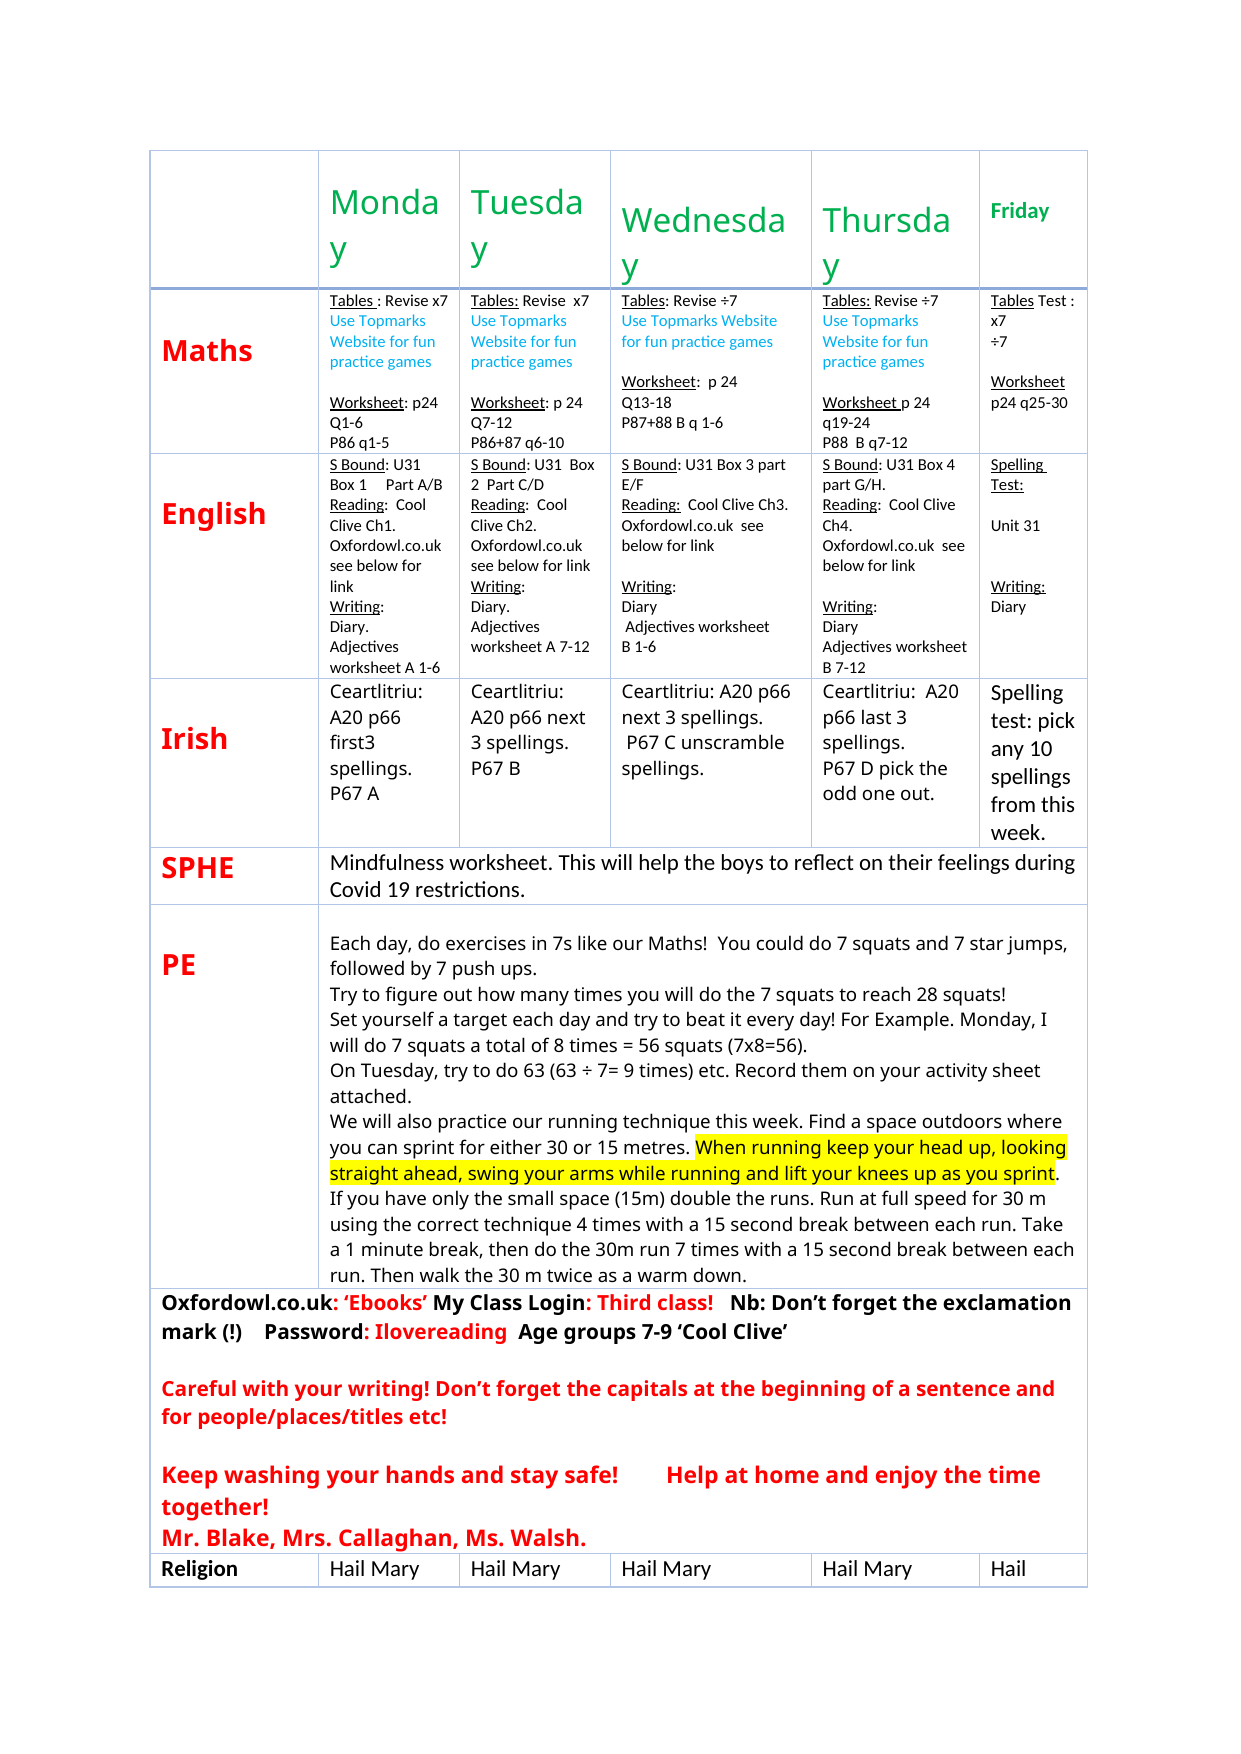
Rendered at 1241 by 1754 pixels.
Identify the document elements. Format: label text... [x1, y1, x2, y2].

table_cell S Bound: U31 Box 1 Part A/B Reading: Cool Clive Ch1. Oxfordowl.co.uk see below for link Writing: Diary. Adjectives worksheet A 1-6 [319, 454, 459, 677]
table_cell Oxfordowl.co.uk: ‘Ebooks’ My Class Login: Third class! Nb: Don’t forget the exclamation mark (!) Password: Ilovereading Age groups 7-9 ‘Cool Clive’ Careful with your writing! Don’t forget the capitals at the beginning of a sentence and for people/places/titles etc! Keep washing your hands and stay safe! Help at home and enjoy the time together! Mr. Blake, Mrs. Callaghan, Ms. Walsh. [151, 1289, 1087, 1553]
table_header Wednesday [611, 151, 811, 287]
table_header Monday [319, 151, 459, 287]
table_cell Tables: Revise ÷7 Use Topmarks Website for fun practice games Worksheet p 24 q19-24 P88 B q7-12 [812, 290, 979, 453]
table_cell PE [151, 905, 318, 1287]
table_header Tuesday [460, 151, 610, 287]
table_header Thursday [812, 151, 979, 287]
table_cell Hail Mary [980, 1554, 1087, 1586]
table_cell Hail Mary [812, 1554, 979, 1586]
table_cell Ceartlitriu: A20 p66 last 3 spellings. P67 D pick the odd one out. [812, 679, 979, 847]
table_cell Irish [151, 679, 318, 847]
table_cell Hail Mary [611, 1554, 811, 1586]
table_cell Tables Test : x7 ÷7 Worksheet p24 q25-30 [980, 290, 1087, 453]
table_cell Ceartlitriu: A20 p66 next 3 spellings. P67 C unscramble spellings. [611, 679, 811, 847]
table_cell Religion [151, 1554, 318, 1586]
table_cell Each day, do exercises in 7s like our Maths! You could do 7 squats and 7 star jumps, followed by 7 push ups. Try to figure out how many times you will do the 7 squats to reach 28 squats! Set yourself a target each day and try to beat it every day! For Example. Monday, I will do 7 squats a total of 8 times = 56 squats (7x8=56). On Tuesday, try to do 63 (63 ÷ 7= 9 times) etc. Record them on your activity sheet attached. We will also practice our running technique this week. Find a space outdoors where you can sprint for either 30 or 15 metres. When running keep your head up, looking straight ahead, swing your arms while running and lift your knees up as you sprint. If you have only the small space (15m) double the runs. Run at full speed for 30 m using the correct technique 4 times with a 15 second break between each run. Take a 1 minute break, then do the 30m run 7 times with a 15 second break between each run. Then walk the 30 m twice as a warm down. [319, 905, 1087, 1287]
table_cell Ceartlitriu: A20 p66 next 3 spellings. P67 B [460, 679, 610, 847]
table_cell S Bound: U31 Box 4 part G/H. Reading: Cool Clive Ch4. Oxfordowl.co.uk see below for link Writing: Diary Adjectives worksheet B 7-12 [812, 454, 979, 677]
table_cell Ceartlitriu: A20 p66 first3 spellings. P67 A [319, 679, 459, 847]
table_cell Maths [151, 290, 318, 453]
table_cell Mindfulness worksheet. This will help the boys to reflect on their feelings during Covid 19 restrictions. [319, 848, 1087, 904]
table_cell Tables : Revise x7 Use Topmarks Website for fun practice games Worksheet: p24 Q1-6 P86 q1-5 [319, 290, 459, 453]
table_cell Tables: Revise ÷7 Use Topmarks Website for fun practice games Worksheet: p 24 Q13-18 P87+88 B q 1-6 [611, 290, 811, 453]
table_cell SPHE [151, 848, 318, 904]
table_header Friday [980, 151, 1087, 287]
table_cell S Bound: U31 Box 3 part E/F Reading: Cool Clive Ch3. Oxfordowl.co.uk see below for link Writing: Diary Adjectives worksheet B 1-6 [611, 454, 811, 677]
table_cell Hail Mary [319, 1554, 459, 1586]
table_cell S Bound: U31 Box 2 Part C/D Reading: Cool Clive Ch2. Oxfordowl.co.uk see below for link Writing: Diary. Adjectives worksheet A 7-12 [460, 454, 610, 677]
table_cell Hail Mary [460, 1554, 610, 1586]
table_cell Spelling Test: Unit 31 Writing: Diary [980, 454, 1087, 677]
table_cell Spelling test: pick any 10 spellings from this week. [980, 679, 1087, 847]
table_header [151, 151, 318, 287]
table_cell Tables: Revise x7 Use Topmarks Website for fun practice games Worksheet: p 24 Q7-12 P86+87 q6-10 [460, 290, 610, 453]
table_cell English [151, 454, 318, 677]
